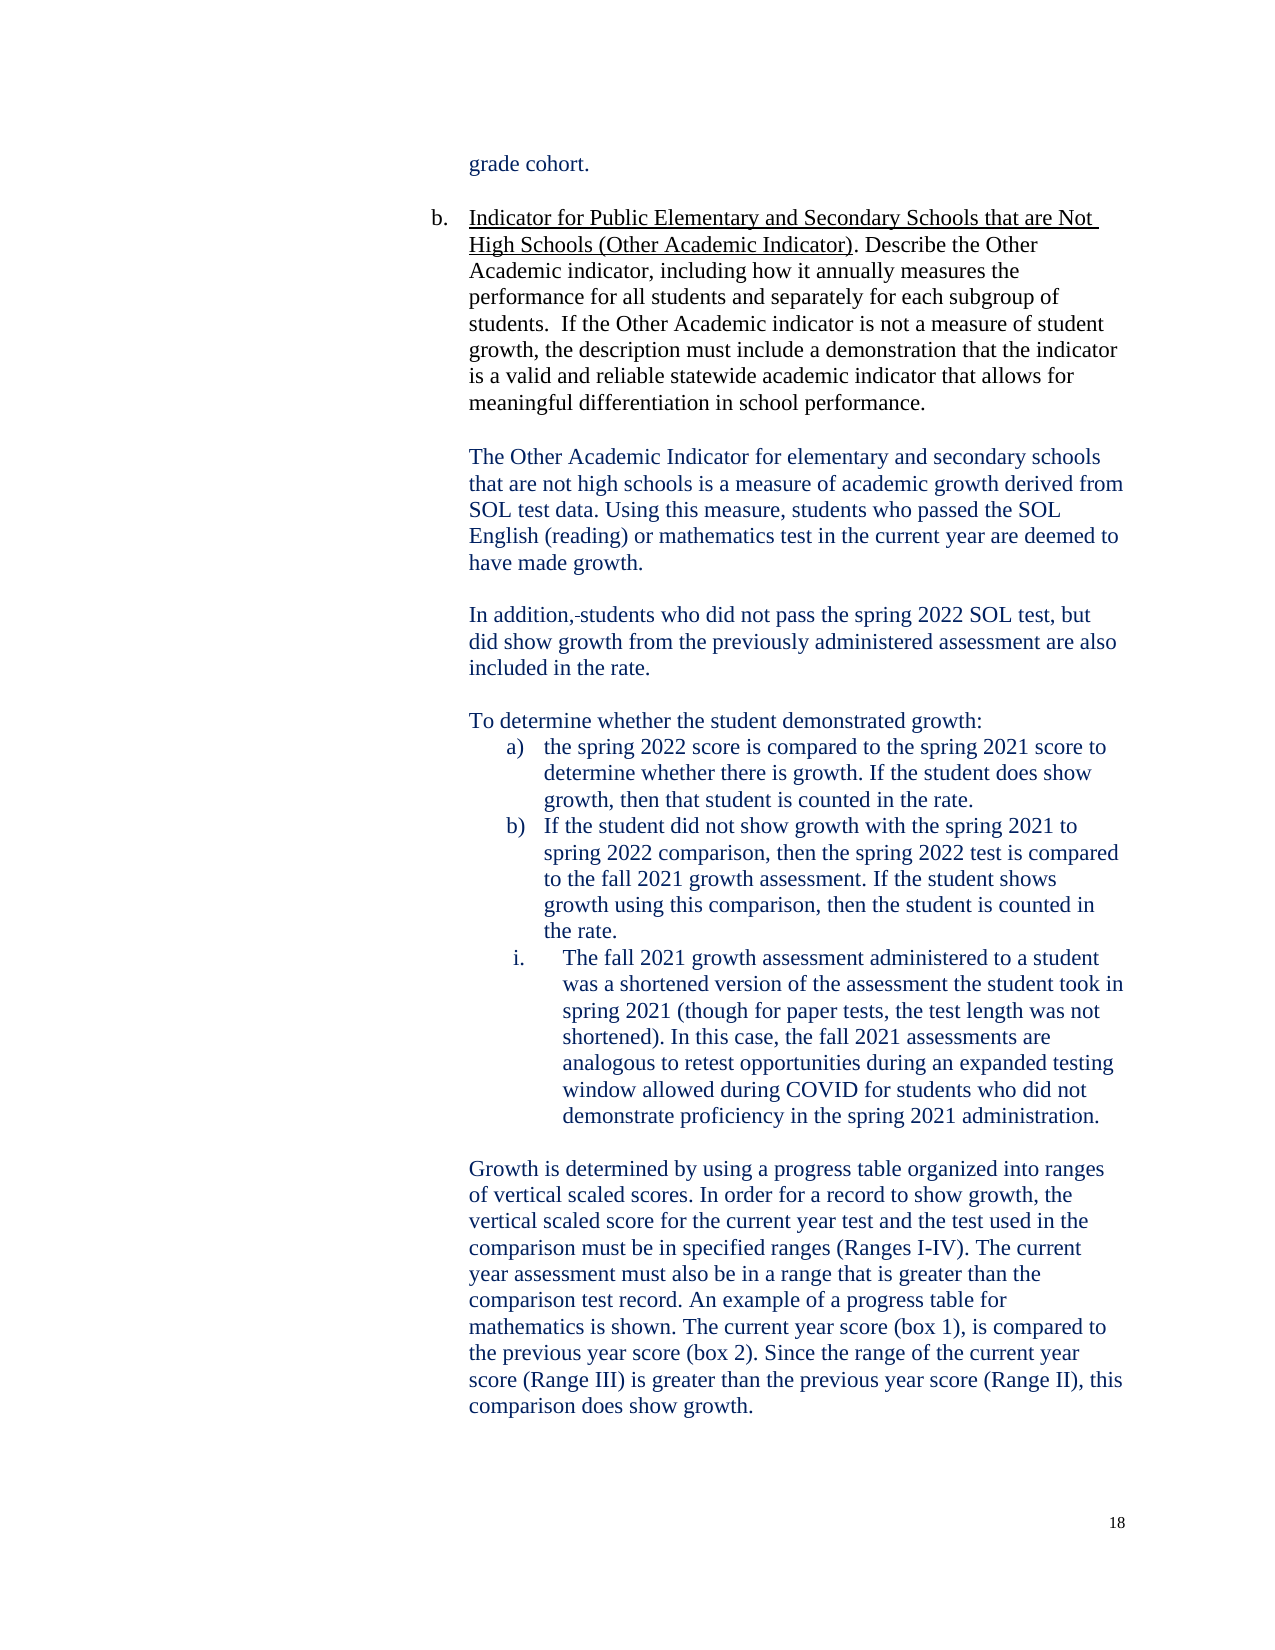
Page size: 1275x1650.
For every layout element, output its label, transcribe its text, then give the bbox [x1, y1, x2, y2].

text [469, 150, 1125, 204]
list If the student did not show growth with the spring 2021 to spring 2022 comparison, then the spring 2022 test is compared to the fall 2021 growth assessment. If the student shows growth using this comparison, then the student is counted in the rate. [506, 812, 1125, 944]
list Indicator for Public Elementary and Secondary Schools that are Not High Schools (Other Academic Indicator). Describe the Other Academic indicator, including how it annually measures the performance for all students and separately for each subgroup of students. If the Other Academic indicator is not a measure of student growth, the description must include a demonstration that the indicator is a valid and reliable statewide academic indicator that allows for meaningful differentiation in school performance. [431, 204, 1125, 443]
list The fall 2021 growth assessment administered to a student was a shortened version of the assessment the student took in spring 2021 (though for paper tests, the test length was not shortened). In this case, the fall 2021 assessments are analogous to retest opportunities during an expanded testing window allowed during COVID for students who did not demonstrate proficiency in the spring 2021 administration. [525, 944, 1125, 1128]
text Growth is determined by using a progress table organized into ranges of vertical scaled scores. In order for a record to show growth, the vertical scaled score for the current year test and the test used in the comparison must be in specified ranges (Ranges I-IV). The current year assessment must also be in a range that is greater than the comparison test record. An example of a progress table for mathematics is shown. The current year score (box 1), is compared to the previous year score (box 2). Since the range of the current year score (Range III) is greater than the previous year score (Range II), this comparison does show growth. [469, 1155, 1125, 1418]
text In addition, students who did not pass the spring 2022 SOL test, but did show growth from the previously administered assessment are also included in the rate. [469, 601, 1125, 680]
text To determine whether the student demonstrated growth: [469, 707, 1125, 733]
list the spring 2022 score is compared to the spring 2021 score to determine whether there is growth. If the student does show growth, then that student is counted in the rate. [506, 733, 1125, 812]
text The Other Academic Indicator for elementary and secondary schools that are not high schools is a measure of academic growth derived from SOL test data. Using this measure, students who passed the SOL English (reading) or mathematics test in the current year are deemed to have made growth. [469, 443, 1125, 575]
